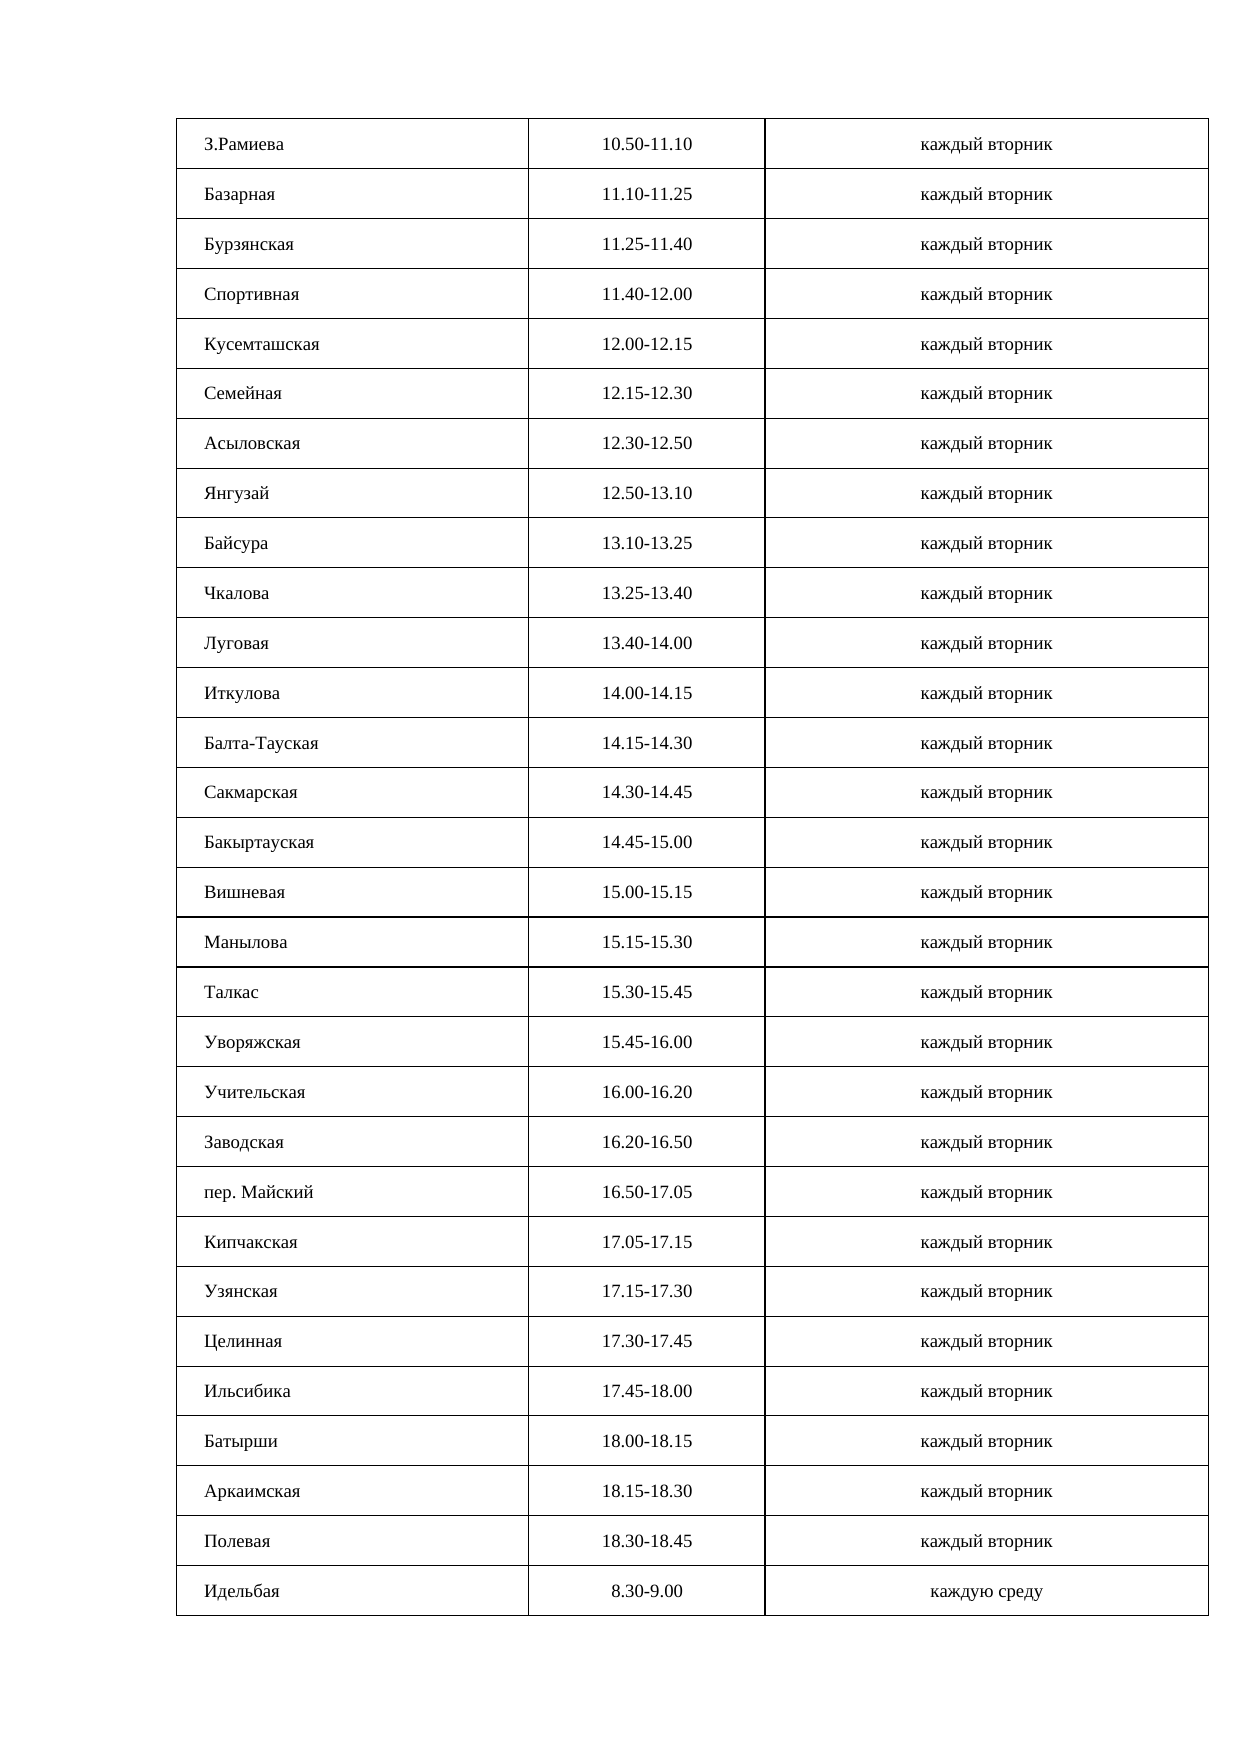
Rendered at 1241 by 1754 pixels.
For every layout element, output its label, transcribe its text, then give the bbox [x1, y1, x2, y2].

table_cell Целинная [177, 1317, 528, 1366]
table_cell 15.00-15.15 [529, 868, 764, 916]
table_cell каждый вторник [766, 1466, 1208, 1515]
table_cell каждый вторник [766, 918, 1208, 966]
table_cell 16.00-16.20 [529, 1067, 764, 1116]
table_cell Семейная [177, 369, 528, 417]
table_cell 16.50-17.05 [529, 1167, 764, 1216]
table_cell 14.00-14.15 [529, 668, 764, 717]
table_cell Чкалова [177, 568, 528, 617]
table_cell каждый вторник [766, 568, 1208, 617]
table_cell каждый вторник [766, 319, 1208, 368]
table_cell каждый вторник [766, 1317, 1208, 1366]
table_cell каждый вторник [766, 1067, 1208, 1116]
table_cell каждый вторник [766, 269, 1208, 318]
table_cell 18.30-18.45 [529, 1516, 764, 1565]
table_cell Янгузай [177, 469, 528, 517]
table_cell 13.10-13.25 [529, 518, 764, 567]
table_cell каждый вторник [766, 369, 1208, 417]
table_cell 8.30-9.00 [529, 1566, 764, 1615]
table_cell Кипчакская [177, 1217, 528, 1266]
table_cell каждый вторник [766, 1017, 1208, 1066]
table_cell Полевая [177, 1516, 528, 1565]
table_cell каждый вторник [766, 668, 1208, 717]
table_cell 15.30-15.45 [529, 968, 764, 1016]
table_cell 12.00-12.15 [529, 319, 764, 368]
table_cell Талкас [177, 968, 528, 1016]
table_cell каждый вторник [766, 1416, 1208, 1465]
table_cell 14.30-14.45 [529, 768, 764, 817]
table_cell Байсура [177, 518, 528, 567]
table_cell 17.05-17.15 [529, 1217, 764, 1266]
table_cell каждый вторник [766, 1516, 1208, 1565]
table_cell 13.40-14.00 [529, 618, 764, 667]
table_cell каждый вторник [766, 219, 1208, 268]
table_cell каждый вторник [766, 469, 1208, 517]
table_cell 12.50-13.10 [529, 469, 764, 517]
table_cell пер. Майский [177, 1167, 528, 1216]
table_cell 17.15-17.30 [529, 1267, 764, 1316]
table_cell каждый вторник [766, 618, 1208, 667]
table_cell каждый вторник [766, 1367, 1208, 1415]
table_cell Луговая [177, 618, 528, 667]
table_cell 17.30-17.45 [529, 1317, 764, 1366]
table_cell Ильсибика [177, 1367, 528, 1415]
table_cell Вишневая [177, 868, 528, 916]
table_cell Идельбая [177, 1566, 528, 1615]
table_cell каждую среду [766, 1566, 1208, 1615]
table_cell 11.10-11.25 [529, 169, 764, 218]
table_cell каждый вторник [766, 1267, 1208, 1316]
table_cell Базарная [177, 169, 528, 218]
table_cell 14.45-15.00 [529, 818, 764, 867]
table_cell З.Рамиева [177, 119, 528, 168]
table_cell каждый вторник [766, 1217, 1208, 1266]
table_cell 18.00-18.15 [529, 1416, 764, 1465]
table_cell каждый вторник [766, 818, 1208, 867]
table_cell каждый вторник [766, 968, 1208, 1016]
table_cell Иткулова [177, 668, 528, 717]
table_cell 16.20-16.50 [529, 1117, 764, 1166]
table_cell Бакыртауская [177, 818, 528, 867]
table_cell 11.25-11.40 [529, 219, 764, 268]
table_cell каждый вторник [766, 768, 1208, 817]
table_cell каждый вторник [766, 1117, 1208, 1166]
table_cell каждый вторник [766, 119, 1208, 168]
table_cell каждый вторник [766, 518, 1208, 567]
table_cell каждый вторник [766, 718, 1208, 767]
table_cell 17.45-18.00 [529, 1367, 764, 1415]
table_cell Манылова [177, 918, 528, 966]
table_cell 15.45-16.00 [529, 1017, 764, 1066]
table_cell каждый вторник [766, 868, 1208, 916]
table_cell Сакмарская [177, 768, 528, 817]
table_cell 11.40-12.00 [529, 269, 764, 318]
table_cell Учительская [177, 1067, 528, 1116]
table_cell Бурзянская [177, 219, 528, 268]
table_cell каждый вторник [766, 169, 1208, 218]
table_cell Балта-Тауская [177, 718, 528, 767]
table_cell каждый вторник [766, 419, 1208, 467]
table_cell 12.30-12.50 [529, 419, 764, 467]
table_cell 12.15-12.30 [529, 369, 764, 417]
table_cell 10.50-11.10 [529, 119, 764, 168]
table_cell Асыловская [177, 419, 528, 467]
table_cell Спортивная [177, 269, 528, 318]
table_cell каждый вторник [766, 1167, 1208, 1216]
table_cell Заводская [177, 1117, 528, 1166]
table_cell 13.25-13.40 [529, 568, 764, 617]
table_cell 14.15-14.30 [529, 718, 764, 767]
table_cell Кусемташская [177, 319, 528, 368]
table_cell Уворяжская [177, 1017, 528, 1066]
table_cell Батырши [177, 1416, 528, 1465]
table_cell 15.15-15.30 [529, 918, 764, 966]
table_cell Аркаимская [177, 1466, 528, 1515]
table_cell Узянская [177, 1267, 528, 1316]
table_cell 18.15-18.30 [529, 1466, 764, 1515]
